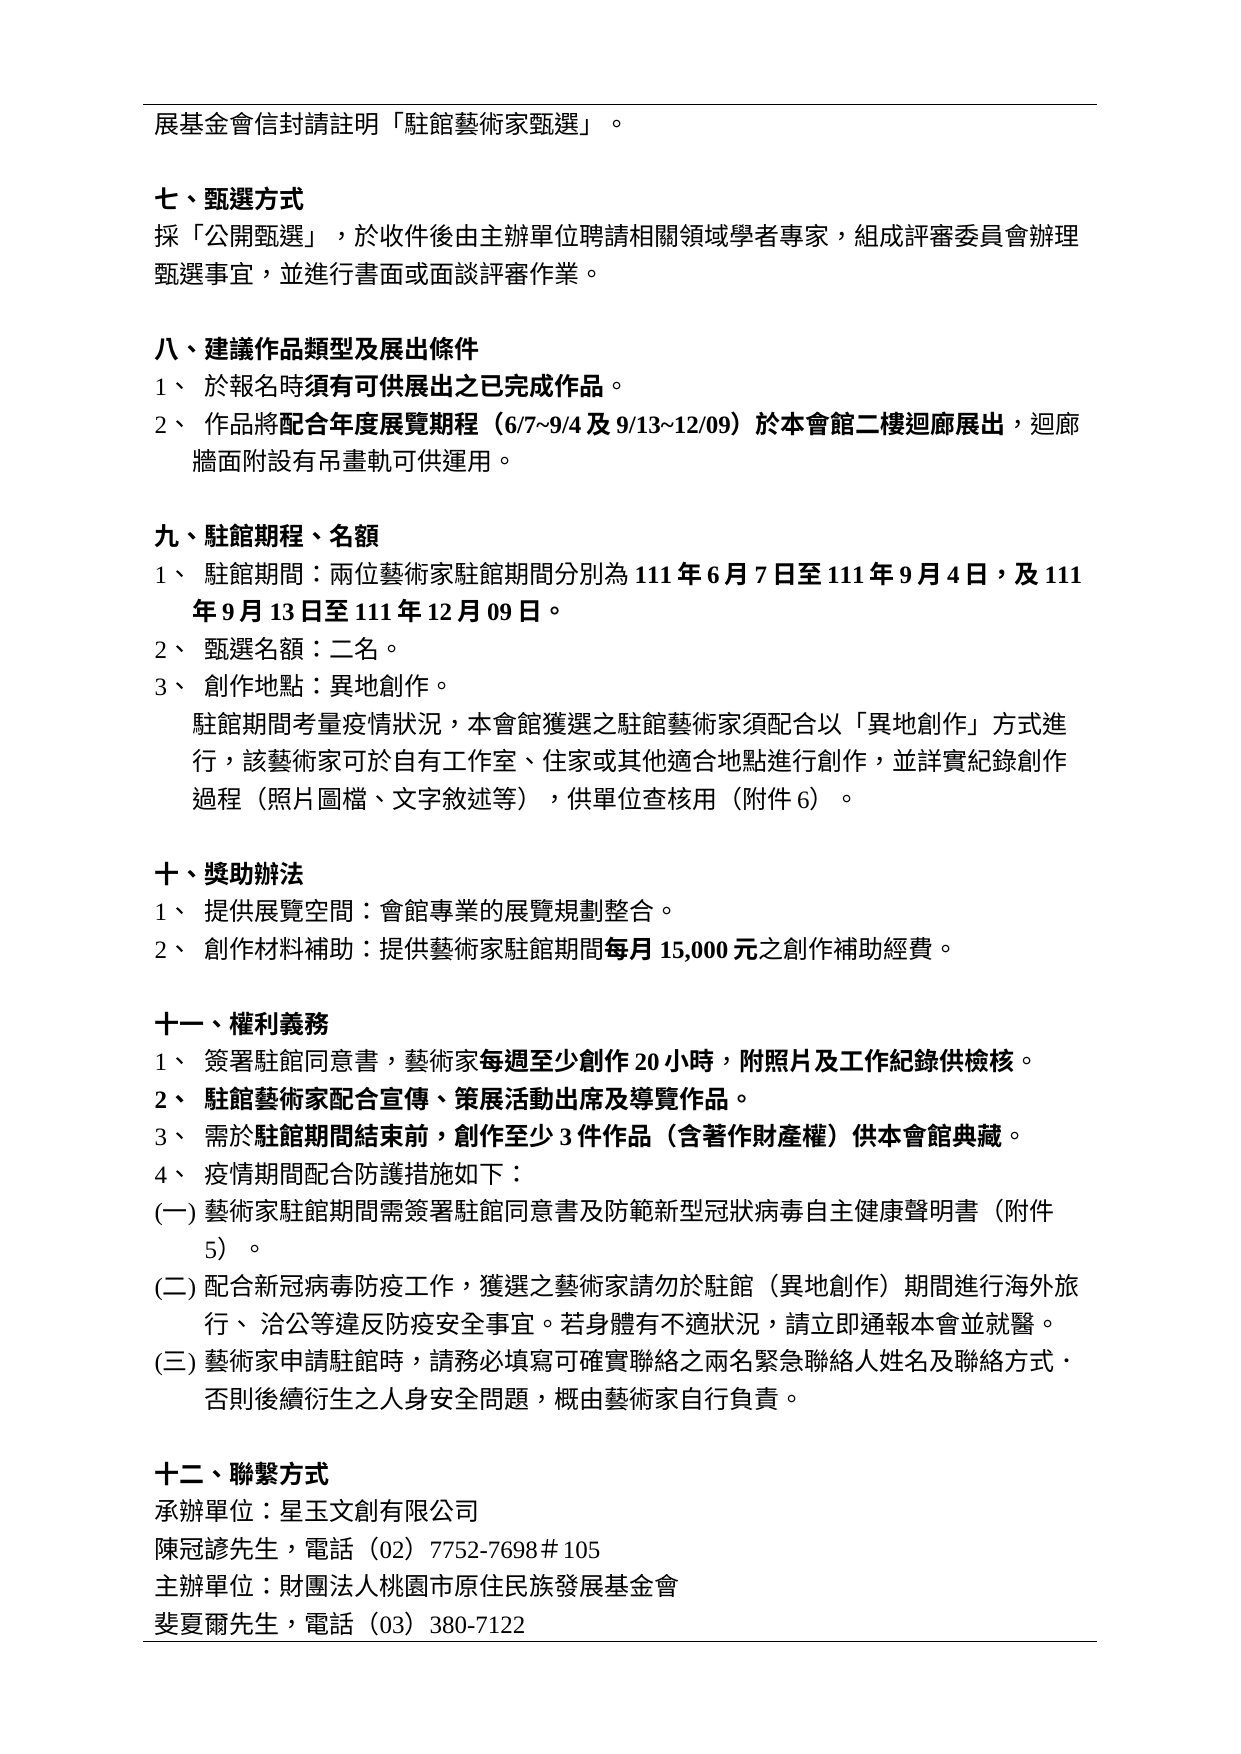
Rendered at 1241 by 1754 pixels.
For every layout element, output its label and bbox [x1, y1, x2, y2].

table_header [143, 105, 1097, 1641]
